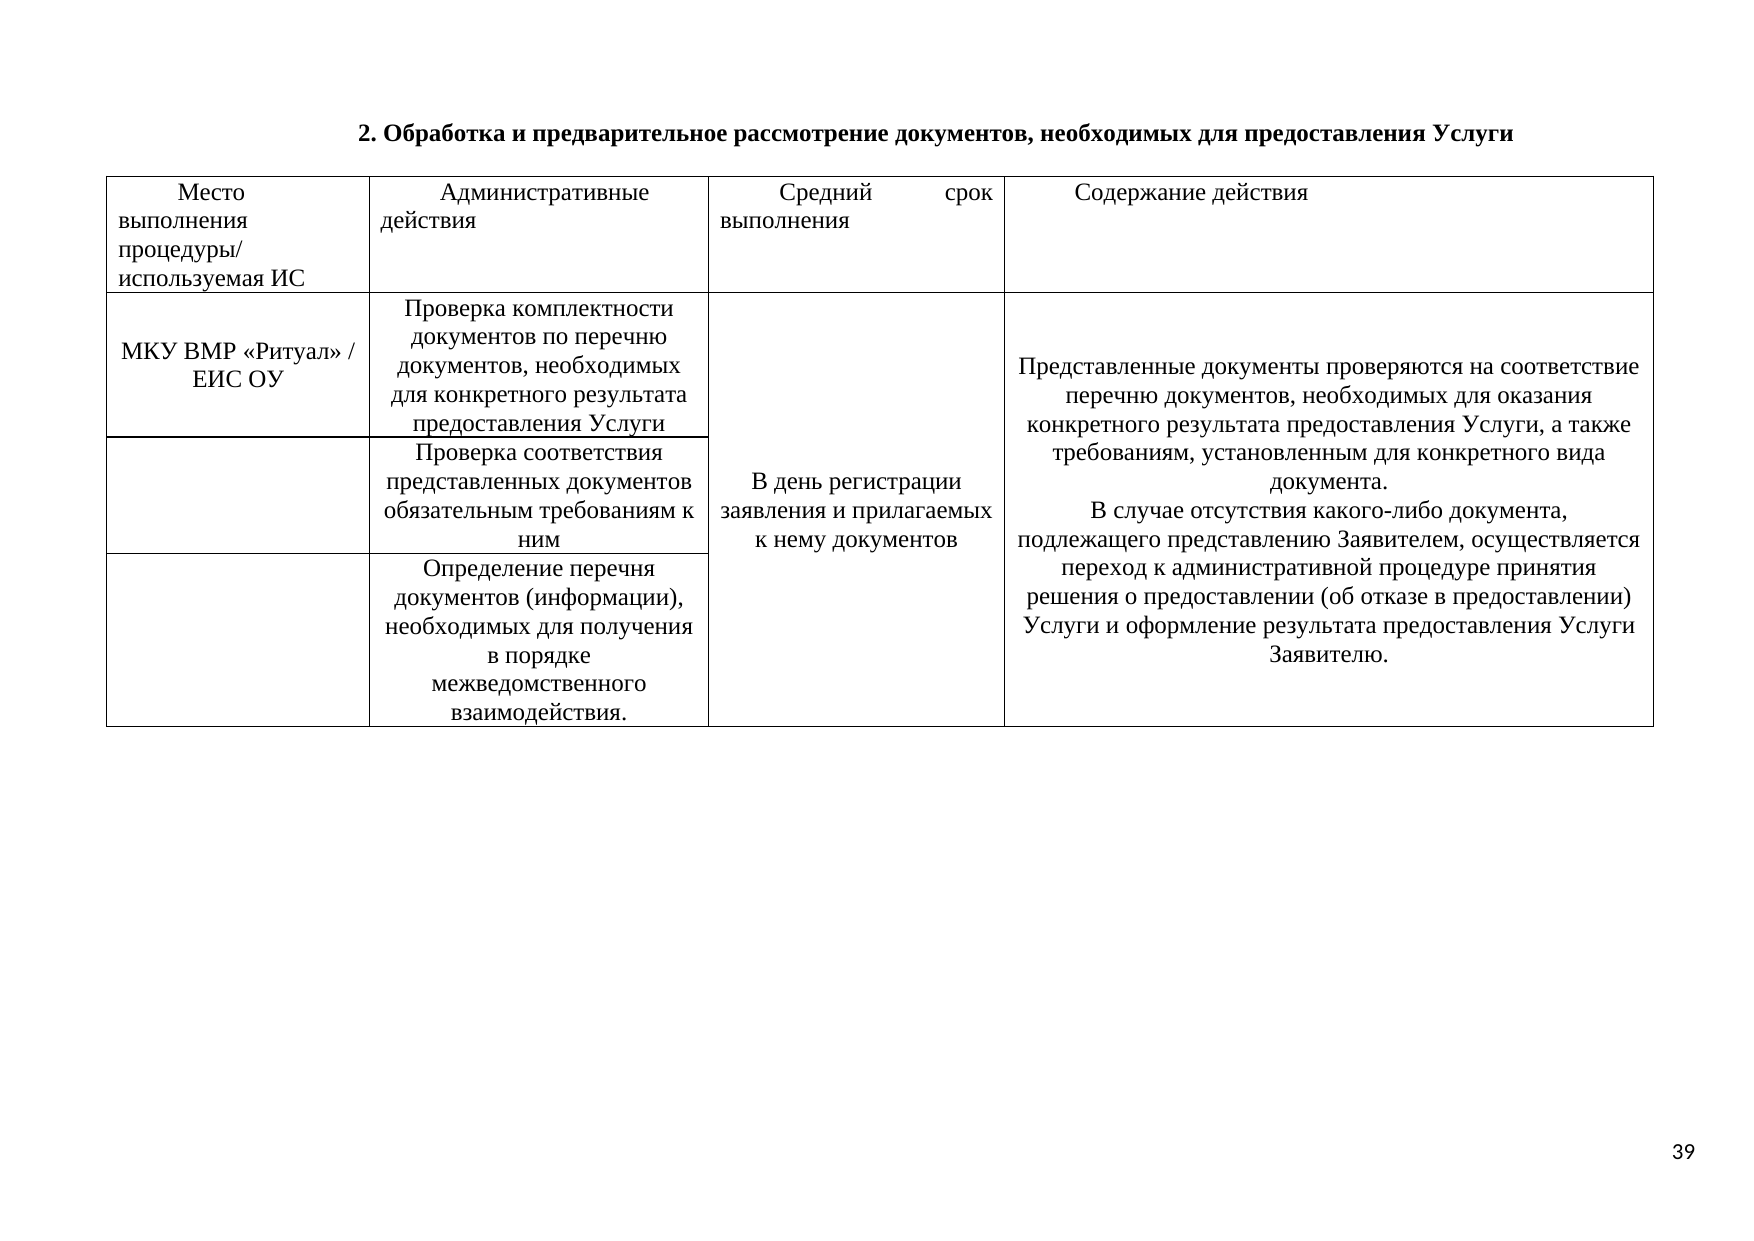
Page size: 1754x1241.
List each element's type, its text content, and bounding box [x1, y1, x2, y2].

table_cell Представленные документы проверяются на соответствие перечню документов, необходимых для оказания конкретного результата предоставления Услуги, а также требованиям, установленным для конкретного вида документа. В случае отсутствия какого-либо документа, подлежащего представлению Заявителем, осуществляется переход к административной процедуре принятия решения о предоставлении (об отказе в предоставлении) Услуги и оформление результата предоставления Услуги Заявителю. [1005, 293, 1653, 726]
table_header Административные действия [370, 177, 708, 292]
table_header Средний срок выполнения [709, 177, 1004, 292]
table_header Содержание действия [1005, 177, 1653, 292]
table_cell [107, 554, 369, 726]
table_cell МКУ ВМР «Ритуал» / ЕИС ОУ [107, 293, 369, 436]
table_cell Проверка комплектности документов по перечню документов, необходимых для конкретного результата предоставления Услуги [370, 293, 708, 436]
table_cell В день регистрации заявления и прилагаемых к нему документов [709, 293, 1004, 726]
table_header Место выполнения процедуры/ используемая ИС [107, 177, 369, 292]
text 2. Обработка и предварительное рассмотрение документов, необходимых для предоставления Услуги [118, 118, 1695, 147]
table_cell [107, 438, 369, 552]
table_cell Определение перечня документов (информации), необходимых для получения в порядке межведомственного взаимодействия. [370, 554, 708, 726]
table_cell Проверка соответствия представленных документов обязательным требованиям к ним [370, 438, 708, 552]
